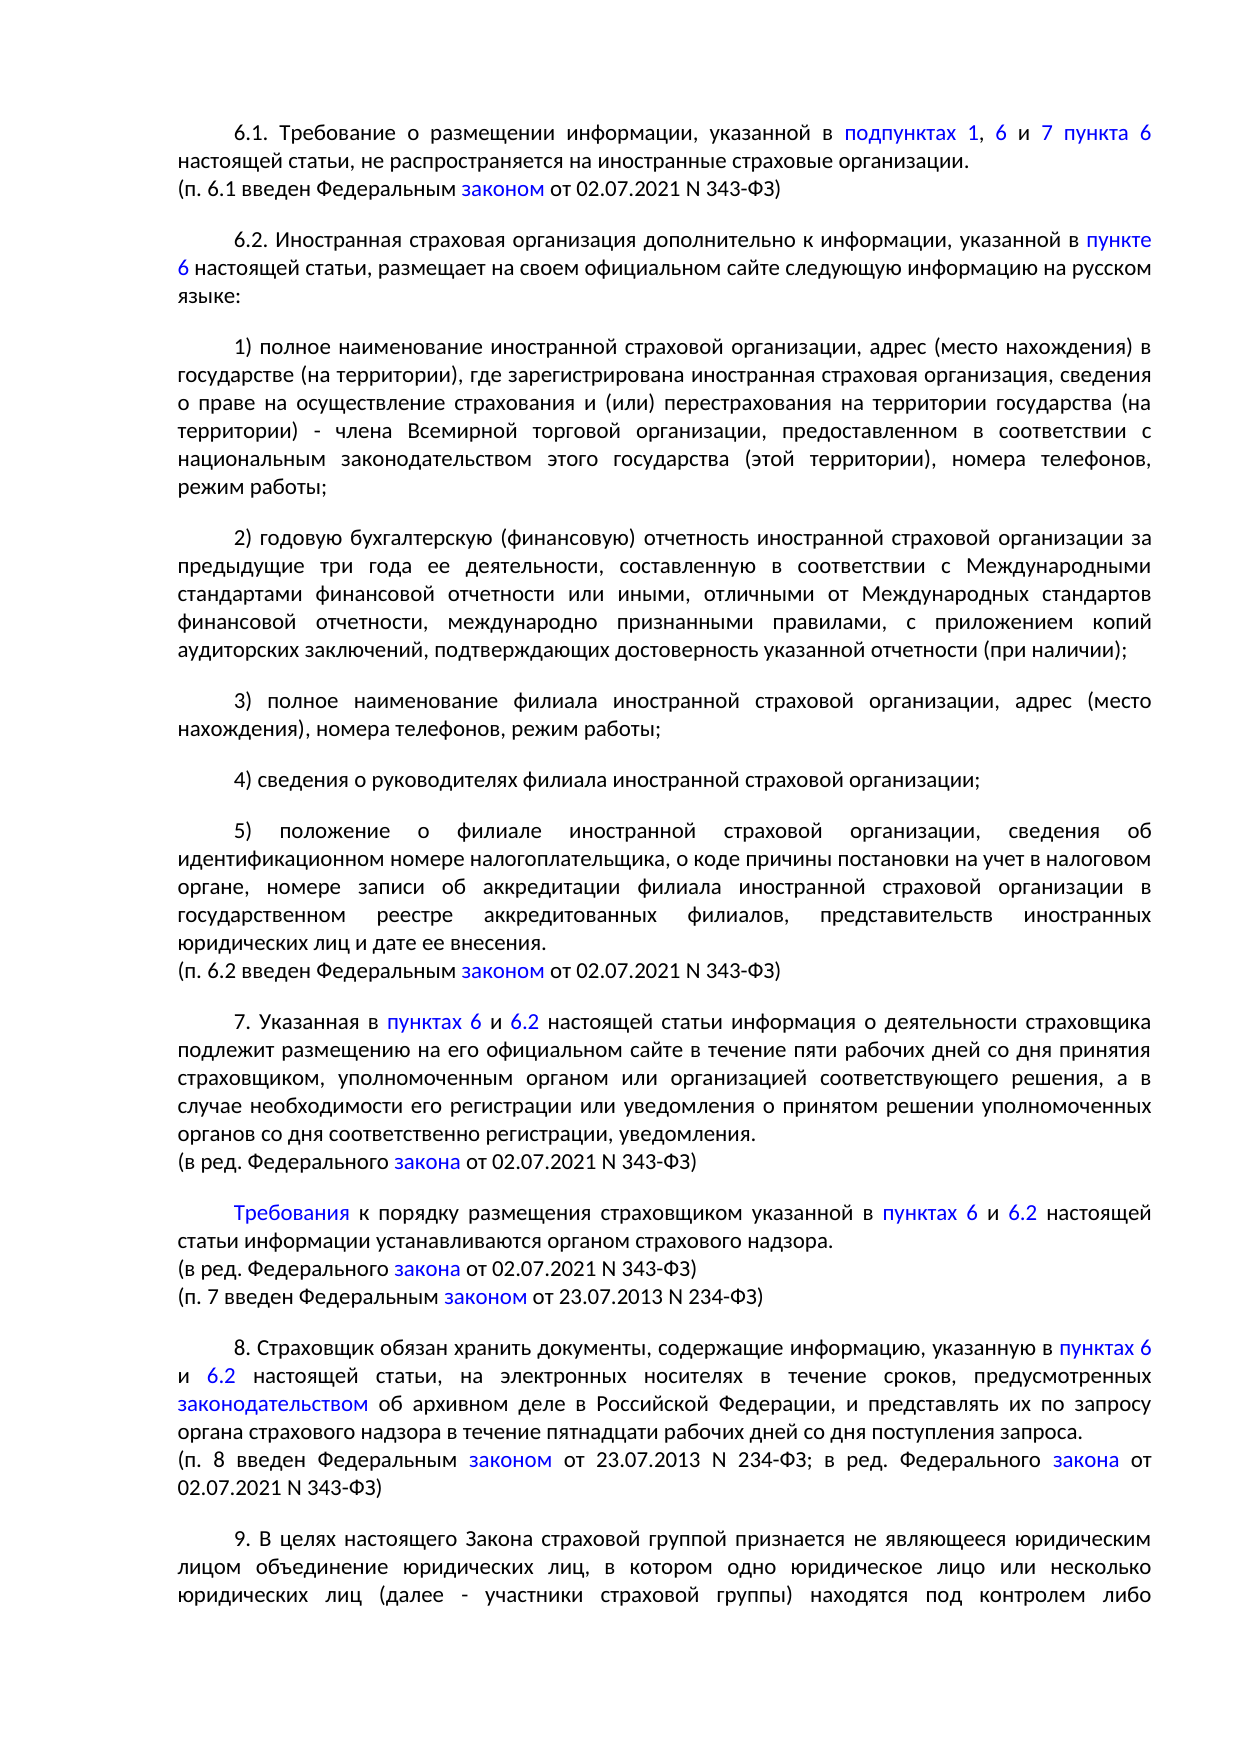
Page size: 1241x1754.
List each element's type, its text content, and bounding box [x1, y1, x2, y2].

text 5) положение о филиале иностранной страховой организации, сведения об идентификационном номере налогоплательщика, о коде причины постановки на учет в налоговом органе, номере записи об аккредитации филиала иностранной страховой организации в государственном реестре аккредитованных филиалов, представительств иностранных юридических лиц и дате ее внесения. [177, 816, 1152, 956]
text 2) годовую бухгалтерскую (финансовую) отчетность иностранной страховой организации за предыдущие три года ее деятельности, составленную в соответствии с Международными стандартами финансовой отчетности или иными, отличными от Международных стандартов финансовой отчетности, международно признанными правилами, с приложением копий аудиторских заключений, подтверждающих достоверность указанной отчетности (при наличии); [177, 523, 1152, 663]
text (в ред. Федерального закона от 02.07.2021 N 343-ФЗ) [177, 1254, 1152, 1282]
text 4) сведения о руководителях филиала иностранной страховой организации; [177, 765, 1152, 793]
text (п. 6.2 введен Федеральным законом от 02.07.2021 N 343-ФЗ) [177, 956, 1152, 984]
text 8. Страховщик обязан хранить документы, содержащие информацию, указанную в пунктах 6 и 6.2 настоящей статьи, на электронных носителях в течение сроков, предусмотренных законодательством об архивном деле в Российской Федерации, и представлять их по запросу органа страхового надзора в течение пятнадцати рабочих дней со дня поступления запроса. [177, 1333, 1152, 1445]
text 3) полное наименование филиала иностранной страховой организации, адрес (место нахождения), номера телефонов, режим работы; [177, 686, 1152, 742]
text (в ред. Федерального закона от 02.07.2021 N 343-ФЗ) [177, 1147, 1152, 1175]
text 6.2. Иностранная страховая организация дополнительно к информации, указанной в пункте 6 настоящей статьи, размещает на своем официальном сайте следующую информацию на русском языке: [177, 225, 1152, 309]
text 1) полное наименование иностранной страховой организации, адрес (место нахождения) в государстве (на территории), где зарегистрирована иностранная страховая организация, сведения о праве на осуществление страхования и (или) перестрахования на территории государства (на территории) - члена Всемирной торговой организации, предоставленном в соответствии с национальным законодательством этого государства (этой территории), номера телефонов, режим работы; [177, 332, 1152, 500]
text (п. 7 введен Федеральным законом от 23.07.2013 N 234-ФЗ) [177, 1282, 1152, 1310]
text (п. 6.1 введен Федеральным законом от 02.07.2021 N 343-ФЗ) [177, 174, 1152, 202]
text 6.1. Требование о размещении информации, указанной в подпунктах 1, 6 и 7 пункта 6 настоящей статьи, не распространяется на иностранные страховые организации. [177, 118, 1152, 174]
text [177, 1524, 1152, 1608]
text (п. 8 введен Федеральным законом от 23.07.2013 N 234-ФЗ; в ред. Федерального закона от 02.07.2021 N 343-ФЗ) [177, 1445, 1152, 1501]
text Требования к порядку размещения страховщиком указанной в пунктах 6 и 6.2 настоящей статьи информации устанавливаются органом страхового надзора. [177, 1198, 1152, 1254]
text 7. Указанная в пунктах 6 и 6.2 настоящей статьи информация о деятельности страховщика подлежит размещению на его официальном сайте в течение пяти рабочих дней со дня принятия страховщиком, уполномоченным органом или организацией соответствующего решения, а в случае необходимости его регистрации или уведомления о принятом решении уполномоченных органов со дня соответственно регистрации, уведомления. [177, 1007, 1152, 1147]
